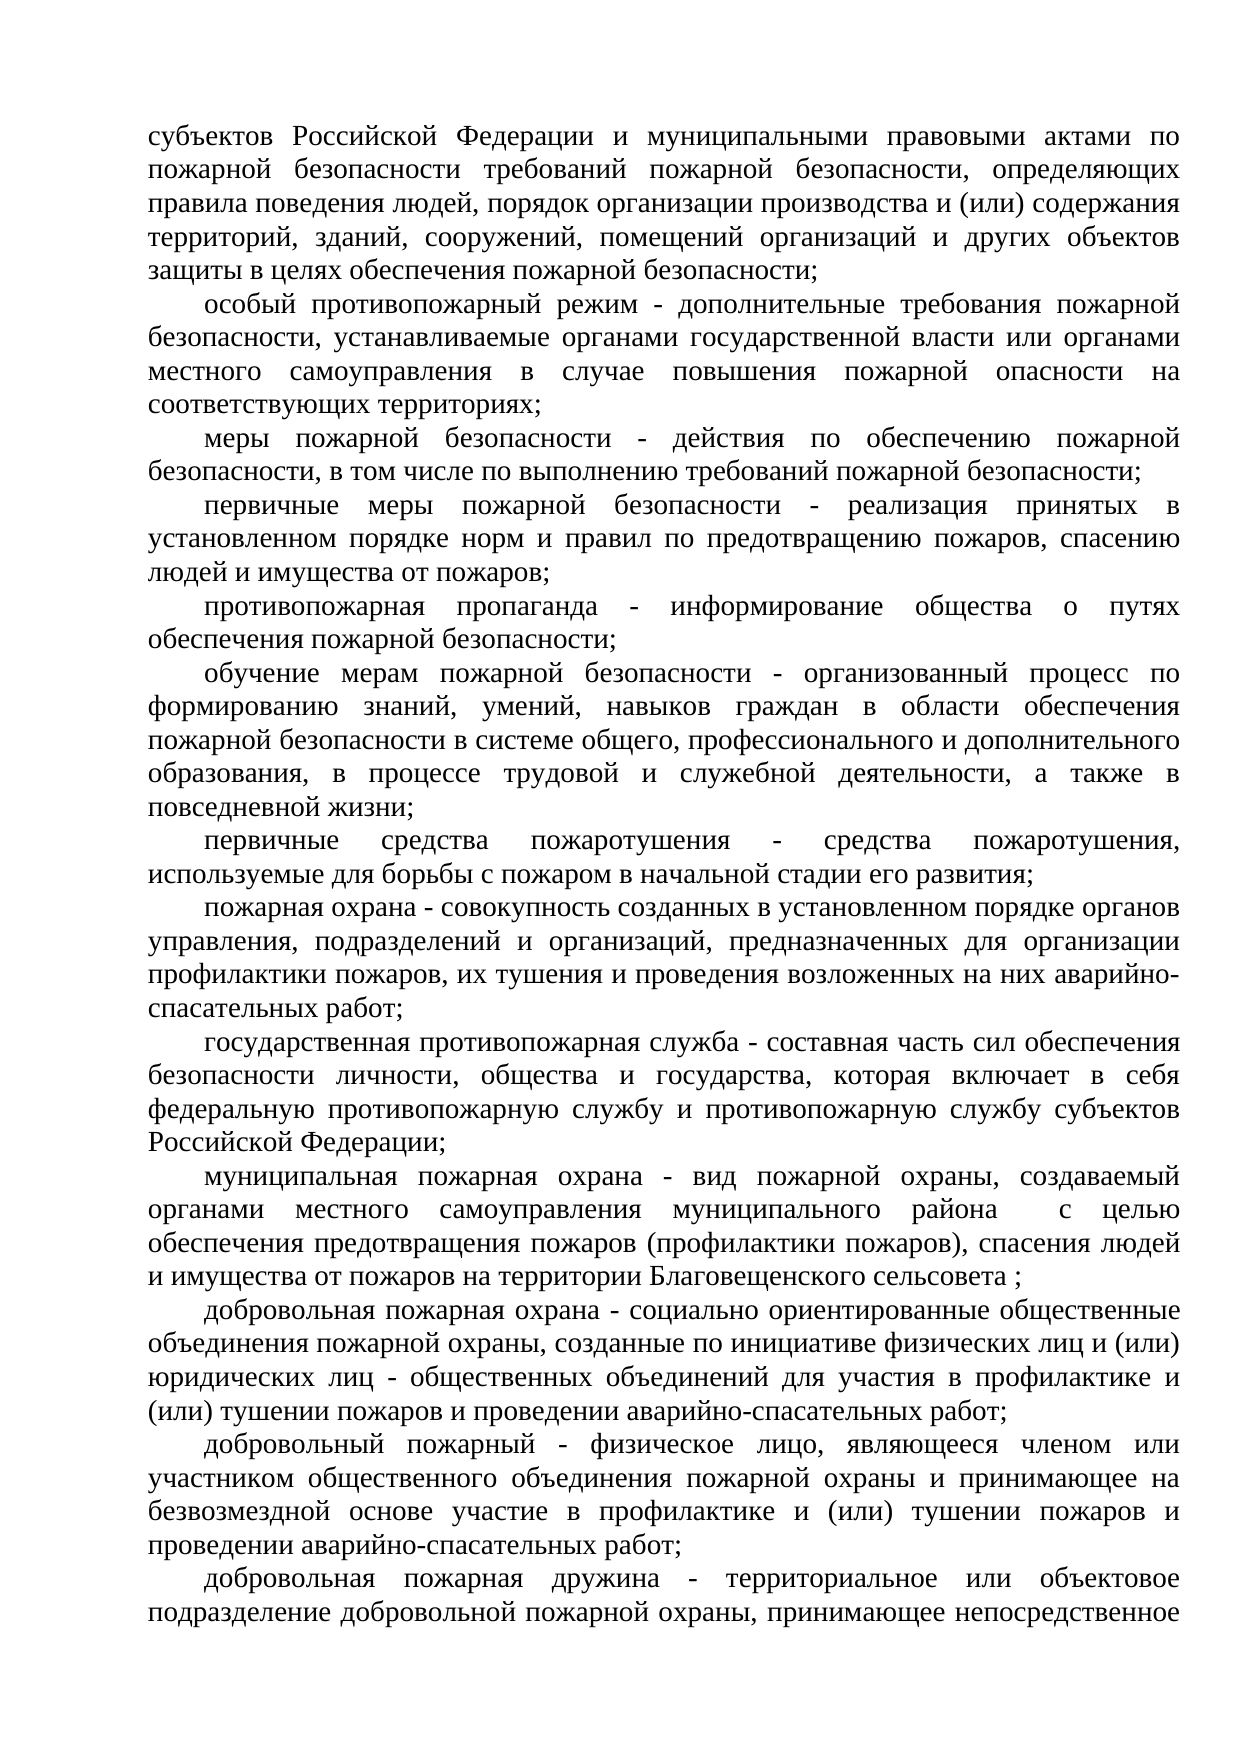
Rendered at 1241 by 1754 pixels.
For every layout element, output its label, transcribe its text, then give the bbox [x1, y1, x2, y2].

text первичные меры пожарной безопасности - реализация принятых в установленном порядке норм и правил по предотвращению пожаров, спасению людей и имущества от пожаров; [148, 487, 1181, 588]
text обучение мерам пожарной безопасности - организованный процесс по формированию знаний, умений, навыков граждан в области обеспечения пожарной безопасности в системе общего, профессионального и дополнительного образования, в процессе трудовой и служебной деятельности, а также в повседневной жизни; [148, 655, 1181, 822]
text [148, 118, 1181, 286]
text противопожарная пропаганда - информирование общества о путях обеспечения пожарной безопасности; [148, 588, 1181, 655]
text добровольный пожарный - физическое лицо, являющееся членом или участником общественного объединения пожарной охраны и принимающее на безвозмездной основе участие в профилактике и (или) тушении пожаров и проведении аварийно-спасательных работ; [148, 1426, 1181, 1560]
text добровольная пожарная охрана - социально ориентированные общественные объединения пожарной охраны, созданные по инициативе физических лиц и (или) юридических лиц - общественных объединений для участия в профилактике и (или) тушении пожаров и проведении аварийно-спасательных работ; [148, 1292, 1181, 1426]
text первичные средства пожаротушения - средства пожаротушения, используемые для борьбы с пожаром в начальной стадии его развития; [148, 822, 1181, 889]
text пожарная охрана - совокупность созданных в установленном порядке органов управления, подразделений и организаций, предназначенных для организации профилактики пожаров, их тушения и проведения возложенных на них аварийно-спасательных работ; [148, 889, 1181, 1024]
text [148, 1560, 1181, 1627]
text государственная противопожарная служба - составная часть сил обеспечения безопасности личности, общества и государства, которая включает в себя федеральную противопожарную службу и противопожарную службу субъектов Российской Федерации; [148, 1024, 1181, 1158]
text муниципальная пожарная охрана - вид пожарной охраны, создаваемый органами местного самоуправления муниципального района с целью обеспечения предотвращения пожаров (профилактики пожаров), спасения людей и имущества от пожаров на территории Благовещенского сельсовета ; [148, 1158, 1181, 1292]
text меры пожарной безопасности - действия по обеспечению пожарной безопасности, в том числе по выполнению требований пожарной безопасности; [148, 420, 1181, 487]
text особый противопожарный режим - дополнительные требования пожарной безопасности, устанавливаемые органами государственной власти или органами местного самоуправления в случае повышения пожарной опасности на соответствующих территориях; [148, 286, 1181, 420]
